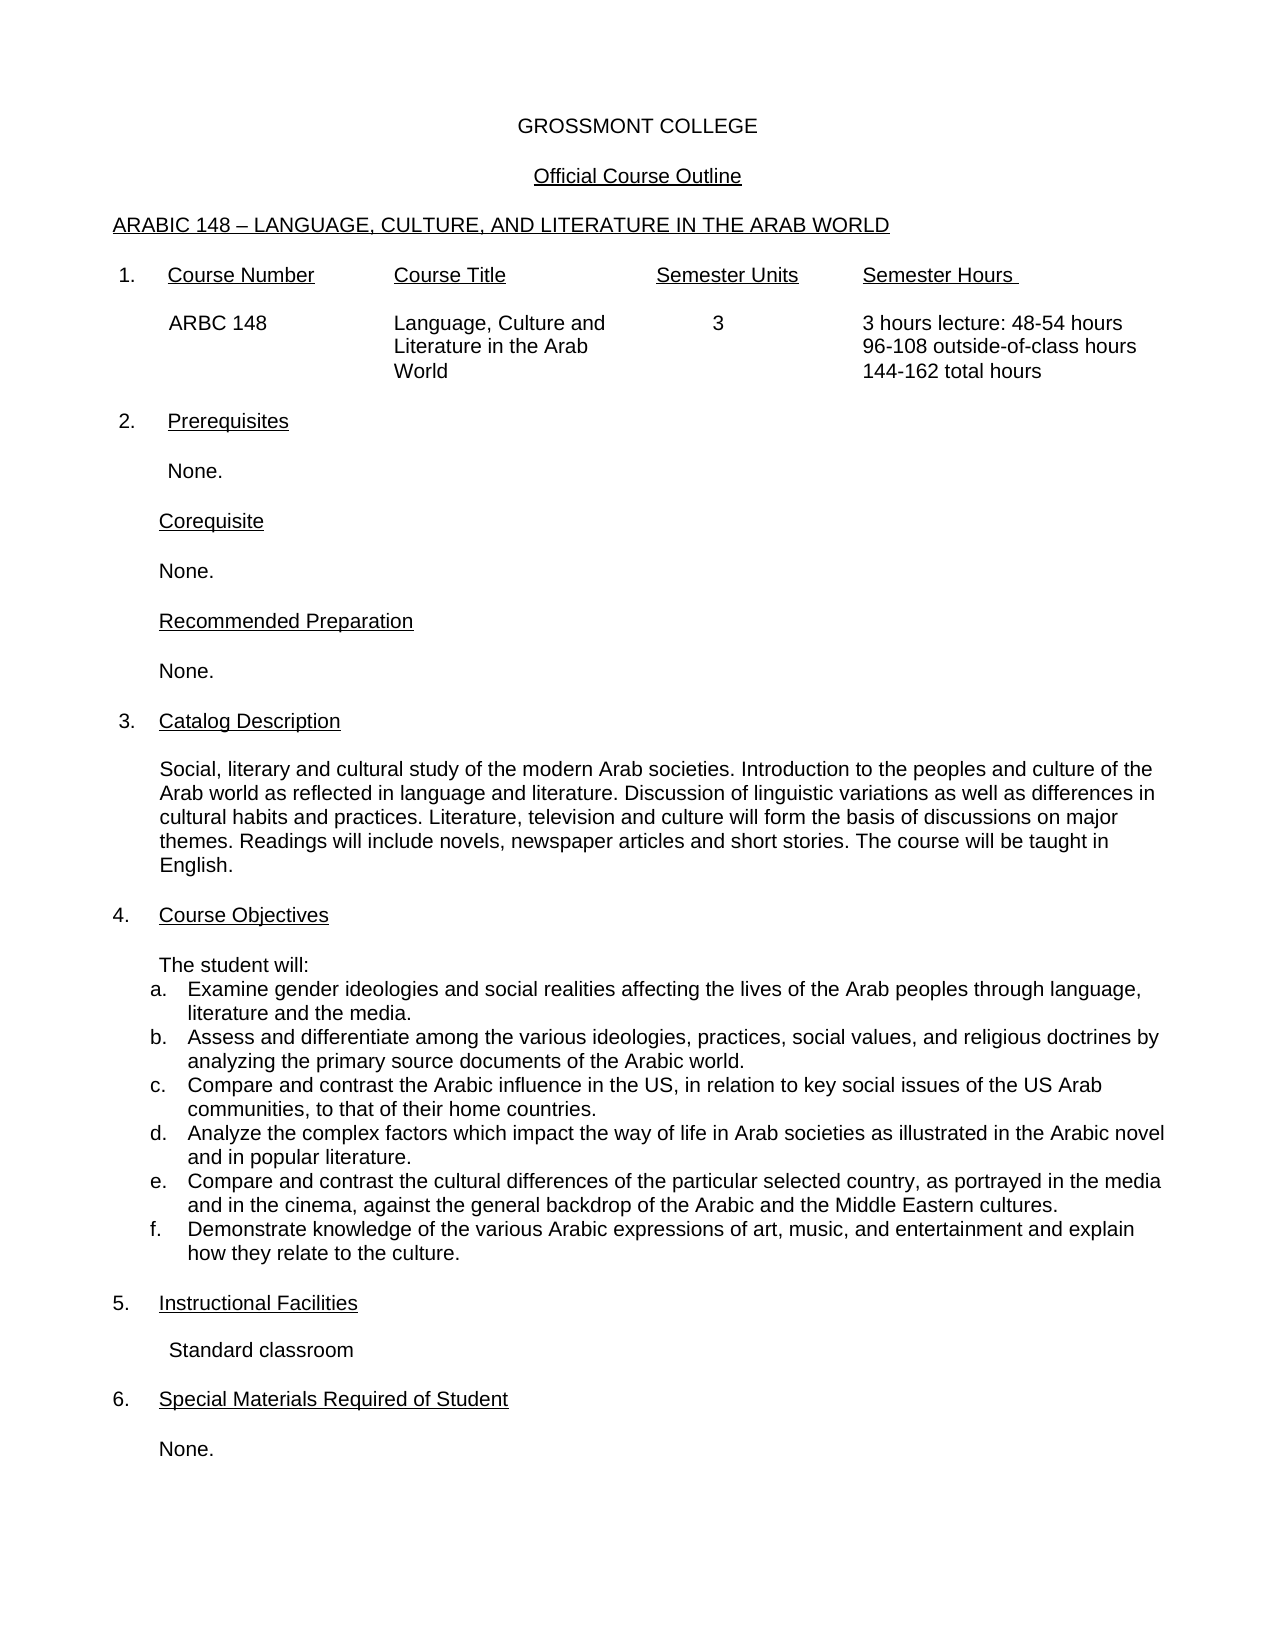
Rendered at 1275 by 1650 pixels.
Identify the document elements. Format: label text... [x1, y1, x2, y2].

text c. Compare and contrast the Arabic influence in the US, in relation to key social issues of the US Arab communities, to that of their home countries. [150, 1073, 1172, 1121]
text 1. Course Number Course Title Semester Units Semester Hours [112, 261, 1172, 286]
text f. Demonstrate knowledge of the various Arabic expressions of art, music, and entertainment and explain how they relate to the culture. [150, 1217, 1172, 1264]
text The student will: [112, 952, 1172, 977]
text None. [112, 458, 1172, 483]
text ARABIC 148 – LANGUAGE, CULTURE, AND LITERATURE IN THE ARAB WORLD [112, 212, 1172, 236]
text None. [112, 558, 1172, 583]
text World 144-162 total hours [112, 358, 1172, 383]
text None. [112, 1436, 1172, 1461]
text Literature in the Arab 96-108 outside-of-class hours [112, 334, 1172, 358]
text 5. Instructional Facilities [112, 1289, 1172, 1314]
text None. [112, 658, 1172, 683]
text 2. Prerequisites [112, 408, 1172, 433]
text 3. Catalog Description [112, 708, 1172, 733]
text ARBC 148 Language, Culture and 3 3 hours lecture: 48-54 hours [112, 310, 1172, 334]
text a. Examine gender ideologies and social realities affecting the lives of the Arab peoples through language, literature and the media. [150, 977, 1172, 1025]
text Standard classroom [112, 1338, 1172, 1362]
text Corequisite [112, 508, 1172, 533]
text b. Assess and differentiate among the various ideologies, practices, social values, and religious doctrines by analyzing the primary source documents of the Arabic world. [150, 1025, 1172, 1073]
text d. Analyze the complex factors which impact the way of life in Arab societies as illustrated in the Arabic novel and in popular literature. [150, 1121, 1172, 1169]
text 6. Special Materials Required of Student [112, 1386, 1172, 1411]
text Official Course Outline [112, 162, 1172, 187]
text Social, literary and cultural study of the modern Arab societies. Introduction to the peoples and culture of the Arab world as reflected in language and literature. Discussion of linguistic variations as well as differences in cultural habits and practices. Literature, television and culture will form the basis of discussions on major themes. will include novels, newspaper articles and short stories. The course will be taught in English. [159, 757, 1172, 877]
text Recommended Preparation [112, 608, 1172, 633]
text 4. Course Objectives [112, 902, 1172, 927]
text e. Compare and contrast the cultural differences of the particular selected country, as portrayed in the media and in the cinema, against the general backdrop of the Arabic and the Middle Eastern cultures. [150, 1169, 1172, 1217]
